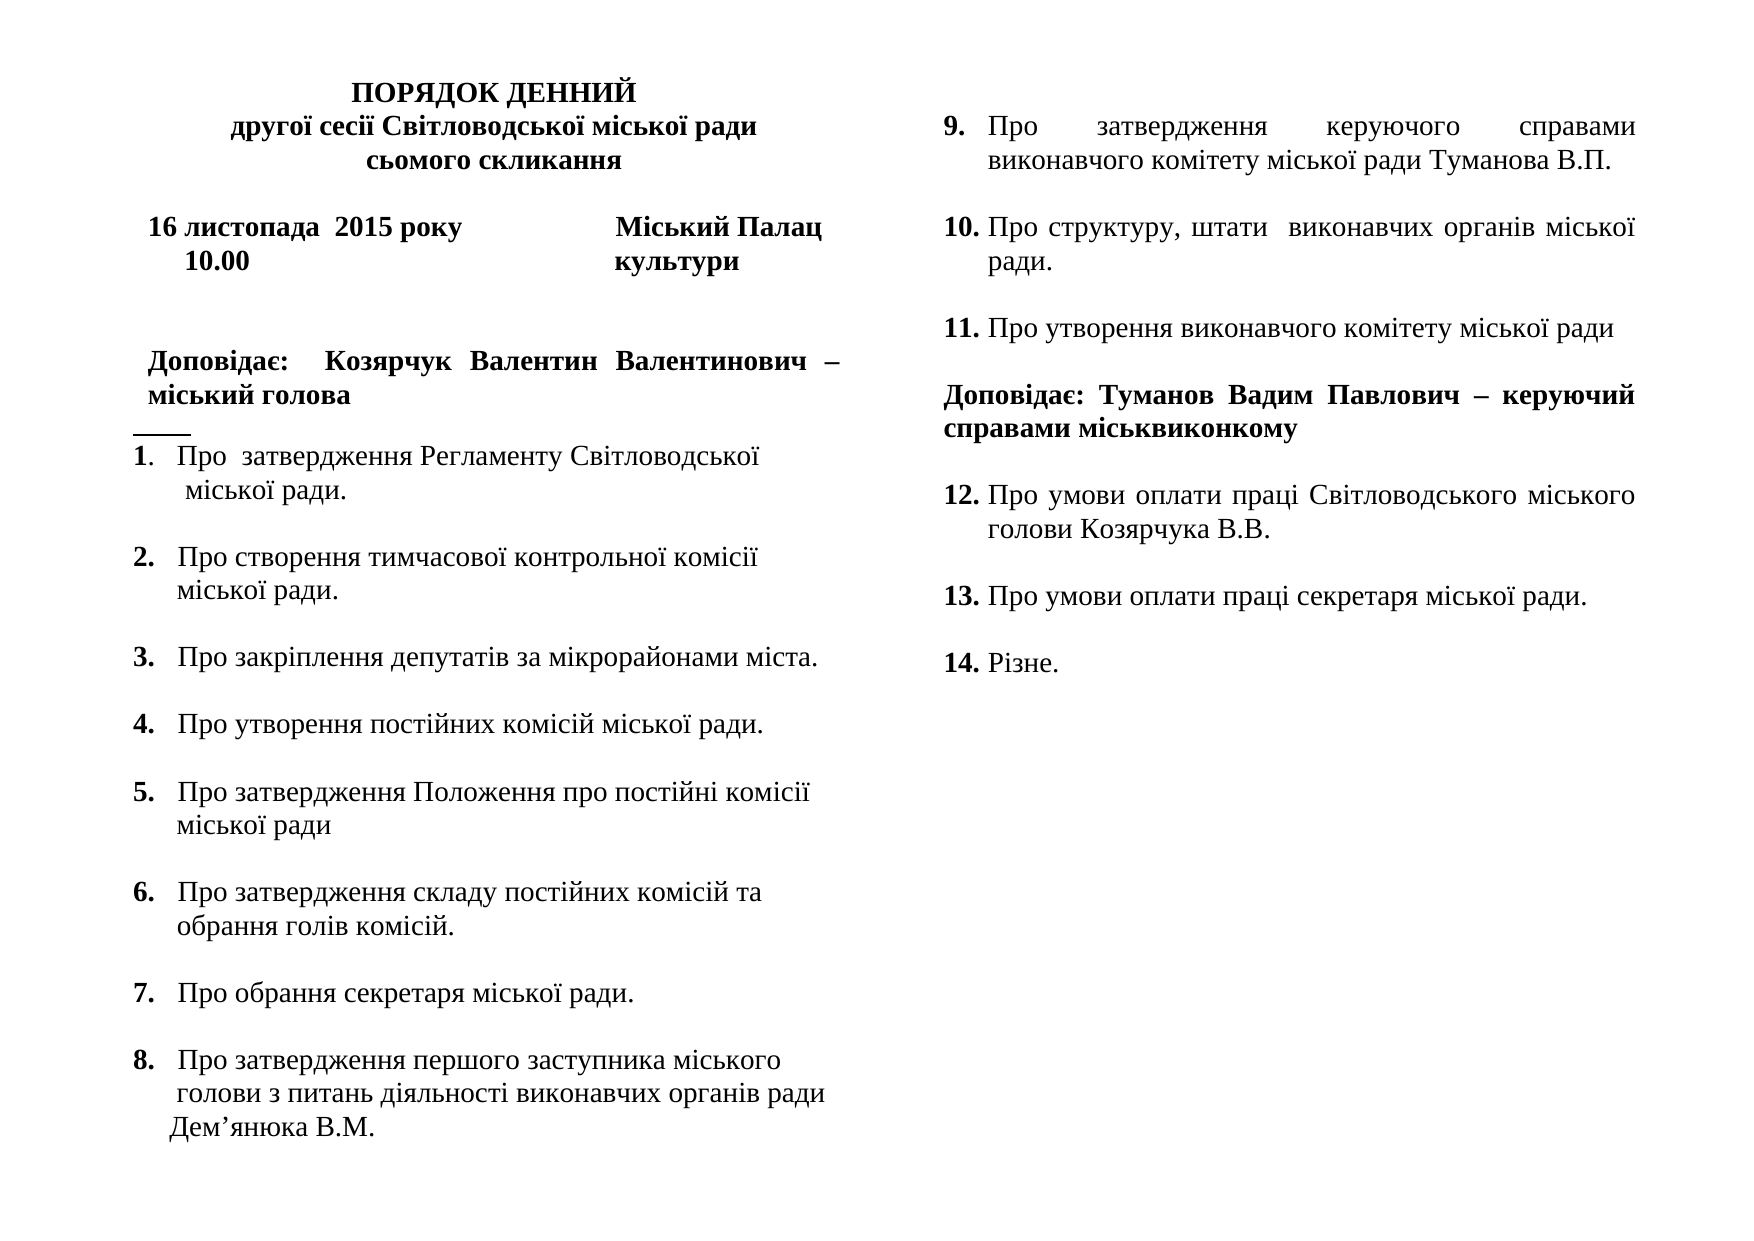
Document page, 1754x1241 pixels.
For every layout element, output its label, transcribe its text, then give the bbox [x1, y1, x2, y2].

list Про умови оплати праці Світловодського міського голови Козярчука В.В. [943, 477, 1636, 544]
text обрання голів комісій. [133, 908, 840, 941]
text Дем’янюка В.М. [118, 1109, 840, 1143]
text ПОРЯДОК ДЕННИЙ [148, 75, 840, 108]
list Про створення тимчасової контрольної комісії [133, 539, 840, 572]
list Про обрання секретаря міської ради. [133, 975, 840, 1008]
list Про утворення виконавчого комітету міської ради [943, 310, 1636, 343]
list Про затвердження першого заступника міського [133, 1042, 840, 1076]
list Про структуру, штати виконавчих органів міської ради. [943, 209, 1636, 276]
text 10.00 культури [148, 243, 840, 276]
text міської ради. [133, 572, 840, 606]
list Різне. [943, 645, 1636, 679]
list Про затвердження керуючого справами виконавчого комітету міської ради Туманова В.П. [943, 108, 1636, 176]
text голови з питань діяльності виконавчих органів ради [118, 1076, 840, 1109]
list Про утворення постійних комісій міської ради. [133, 707, 840, 740]
text міської ради [118, 807, 840, 841]
text 16 листопада 2015 року Міський Палац [148, 209, 840, 243]
text другої сесії Світловодської міської ради [148, 108, 840, 142]
text сьомого скликання [148, 142, 840, 176]
list міської ради. [133, 472, 840, 505]
text Доповідає: Козярчук Валентин Валентинович – міський голова [148, 343, 840, 410]
list Про затвердження Положення про постійні комісії [133, 774, 840, 807]
list Про затвердження складу постійних комісій та [133, 874, 840, 908]
text 1. Про затвердження Регламенту Світловодської [133, 438, 840, 472]
list Про умови оплати праці секретаря міської ради. [943, 578, 1636, 612]
list Доповідає: Туманов Вадим Павлович – керуючий справами міськвиконкому [943, 377, 1636, 444]
list Про закріплення депутатів за мікрорайонами міста. [133, 639, 840, 673]
